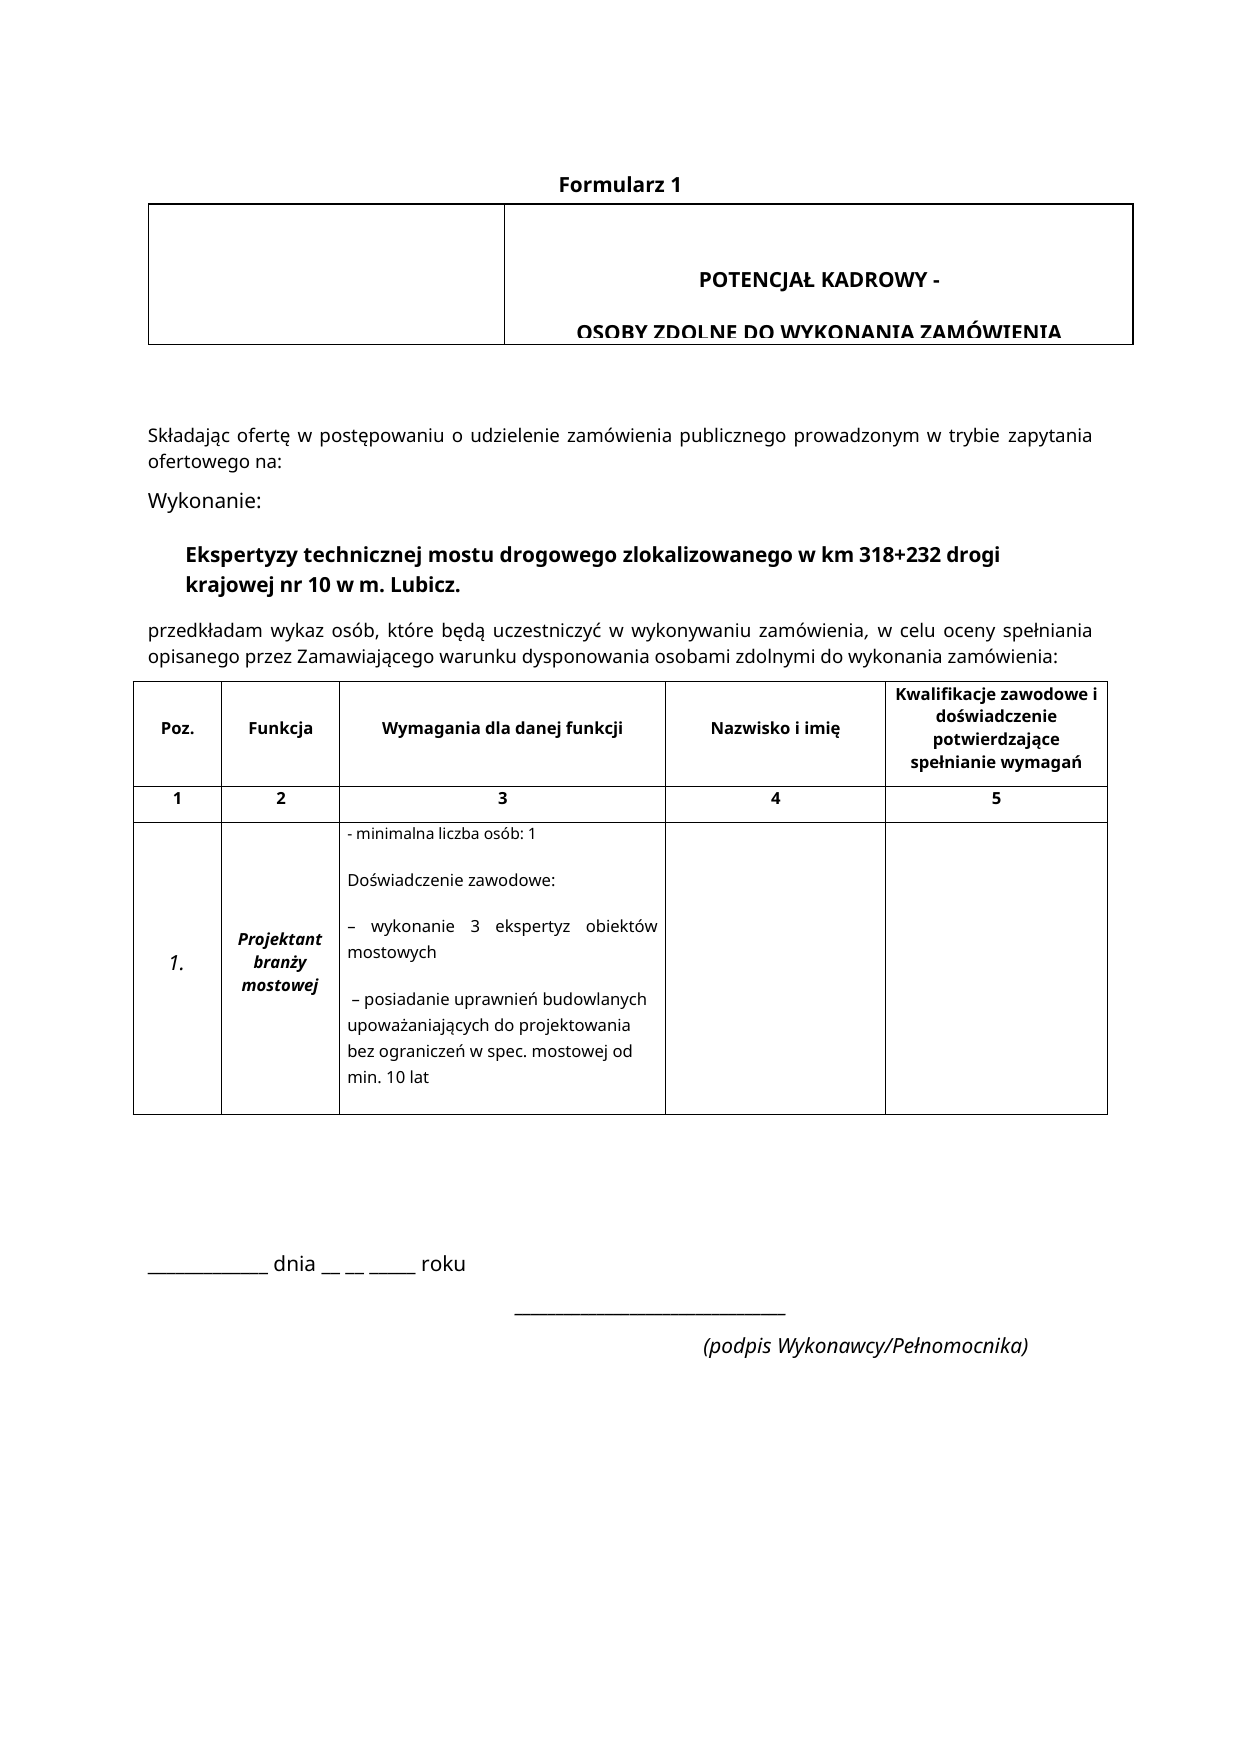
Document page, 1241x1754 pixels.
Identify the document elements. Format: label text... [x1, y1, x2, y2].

table_cell 5 [886, 787, 1107, 822]
table_cell - minimalna liczba osób: 1 Doświadczenie zawodowe: – wykonanie 3 ekspertyz obiektów mostowych – posiadanie uprawnień budowlanych upoważaniających do projektowania bez ograniczeń w spec. mostowej od min. 10 lat [340, 823, 665, 1113]
table_cell 1 [134, 787, 221, 822]
text _________________________________ [148, 1290, 1093, 1319]
text Składając ofertę w postępowaniu o udzielenie zamówienia publicznego prowadzonym w trybie zapytania ofertowego na: [148, 423, 1093, 474]
text _____________ dnia __ __ _____ roku [148, 1249, 1093, 1278]
text przedkładam wykaz osób, które będą uczestniczyć w wykonywaniu zamówienia, w celu oceny spełniania opisanego przez Zamawiającego warunku dysponowania osobami zdolnymi do wykonania zamówienia: [148, 618, 1093, 669]
text (podpis Wykonawcy/Pełnomocnika) [148, 1331, 1093, 1360]
table_header Nazwisko i imię [666, 682, 885, 786]
table_header Kwalifikacje zawodowe i doświadczenie potwierdzające spełnianie wymagań [886, 682, 1107, 786]
table_header Poz. [134, 682, 221, 786]
table_header Wymagania dla danej funkcji [340, 682, 665, 786]
table_cell 2 [222, 787, 339, 822]
table_cell [886, 823, 1107, 1113]
text Formularz 1 [148, 170, 1093, 199]
table_cell 1. [134, 823, 221, 1113]
table_cell 3 [340, 787, 665, 822]
table_cell Projektant branży mostowej [222, 823, 339, 1113]
table_header Funkcja [222, 682, 339, 786]
table_cell 4 [666, 787, 885, 822]
text Wykonanie: [148, 486, 1093, 515]
list Ekspertyzy technicznej mostu drogowego zlokalizowanego w km 318+232 drogi krajowej nr 10 w m. Lubicz. [185, 540, 1093, 599]
table_cell [666, 823, 885, 1113]
